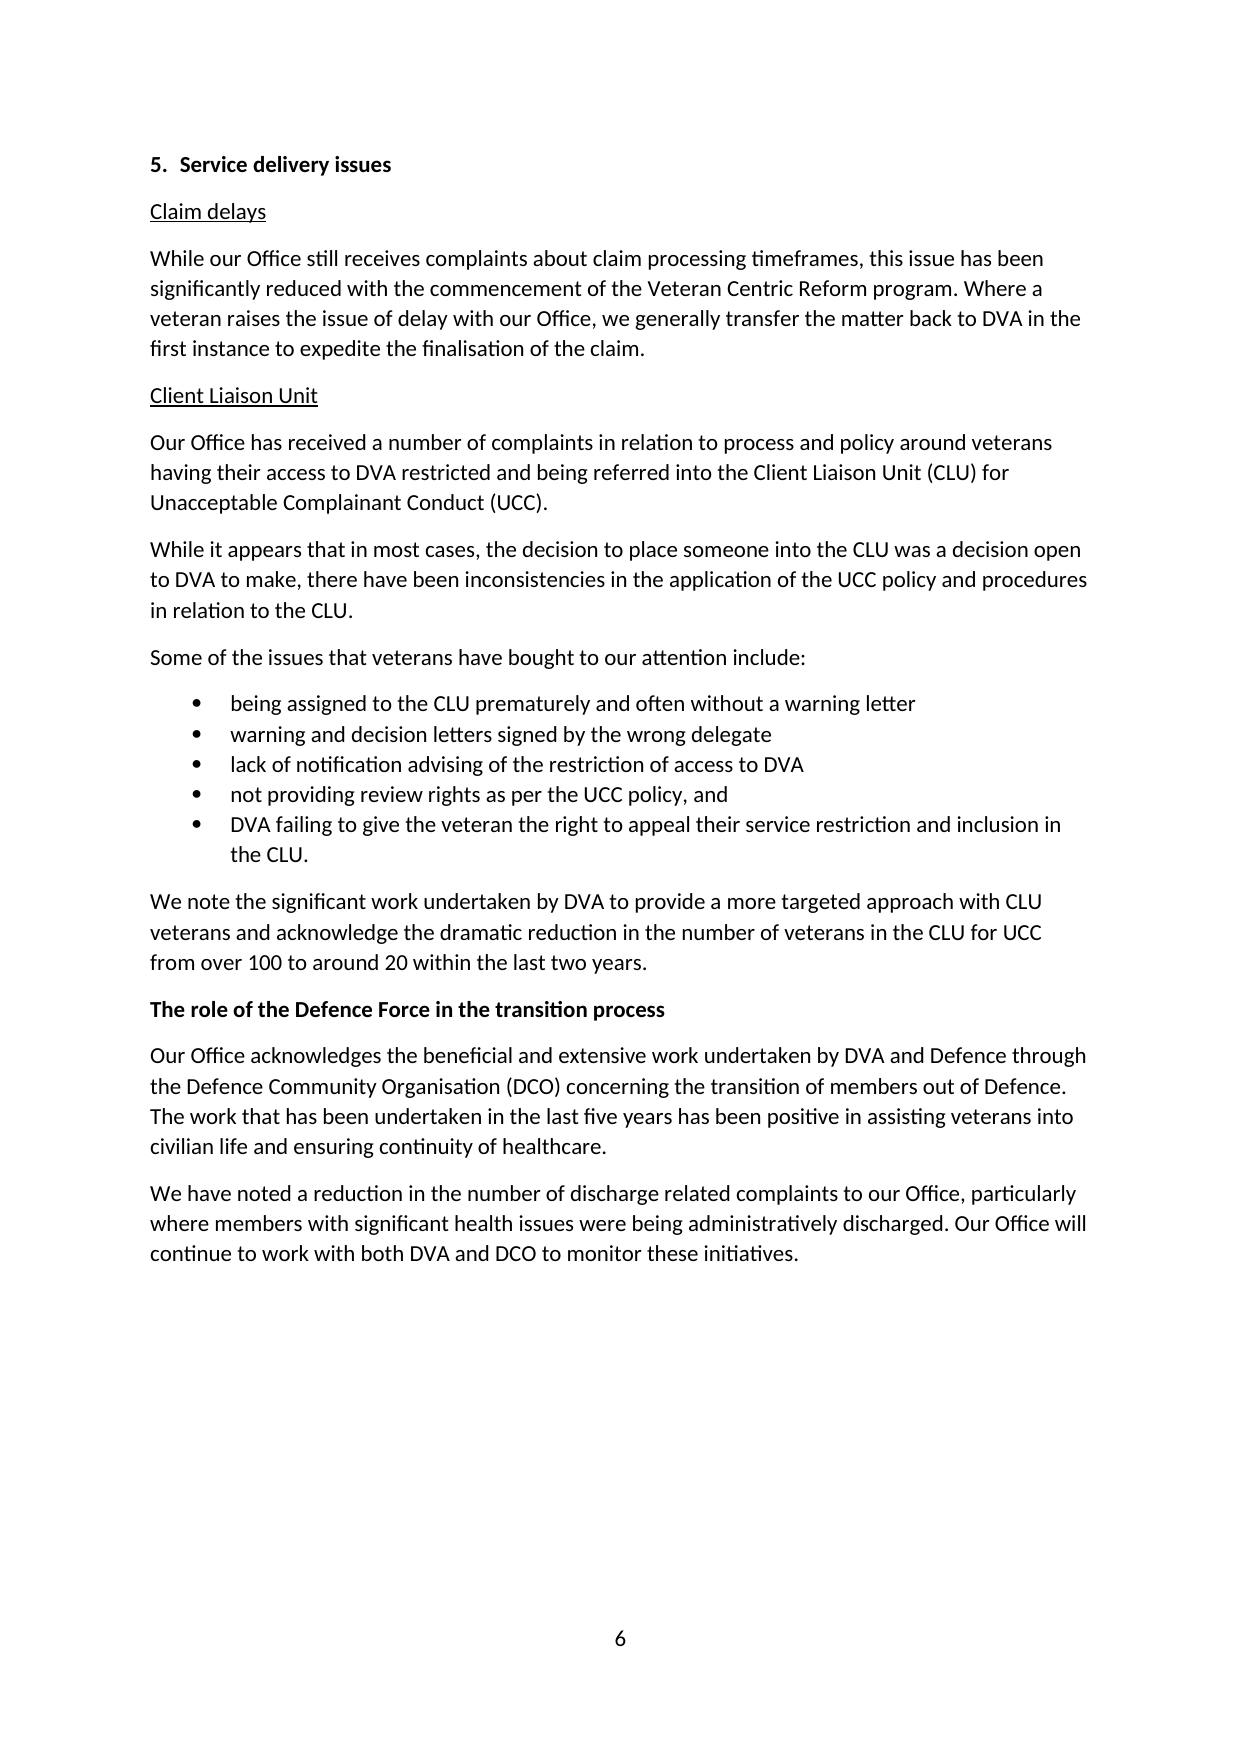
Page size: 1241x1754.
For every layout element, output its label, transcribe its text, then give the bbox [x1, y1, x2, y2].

text We have noted a reduction in the number of discharge related complaints to our Office, particularly where members with significant health issues were being administratively discharged. Our Office will continue to work with both DVA and DCO to monitor these initiatives. [150, 1179, 1090, 1268]
list DVA failing to give the veteran the right to appeal their service restriction and inclusion in the CLU. [193, 810, 1090, 869]
list Service delivery issues [150, 150, 1090, 178]
text The role of the Defence Force in the transition process [150, 995, 1090, 1023]
text Some of the issues that veterans have bought to our attention include: [150, 643, 1090, 671]
text Our Office acknowledges the beneficial and extensive work undertaken by DVA and Defence through the Defence Community Organisation (DCO) concerning the transition of members out of Defence. The work that has been undertaken in the last five years has been positive in assisting veterans into civilian life and ensuring continuity of healthcare. [150, 1042, 1090, 1160]
list being assigned to the CLU prematurely and often without a warning letter [193, 689, 1090, 718]
list not providing review rights as per the UCC policy, and [193, 780, 1090, 808]
text We note the significant work undertaken by DVA to provide a more targeted approach with CLU veterans and acknowledge the dramatic reduction in the number of veterans in the CLU for UCC from over 100 to around 20 within the last two years. [150, 887, 1090, 976]
list lack of notification advising of the restriction of access to DVA [193, 750, 1090, 778]
text While our Office still receives complaints about claim processing timeframes, this issue has been significantly reduced with the commencement of the Veteran Centric Reform program. Where a veteran raises the issue of delay with our Office, we generally transfer the matter back to DVA in the first instance to expedite the finalisation of the claim. [150, 244, 1090, 362]
list warning and decision letters signed by the wrong delegate [193, 720, 1090, 748]
text While it appears that in most cases, the decision to place someone into the CLU was a decision open to DVA to make, there have been inconsistencies in the application of the UCC policy and procedures in relation to the CLU. [150, 535, 1090, 624]
text Client Liaison Unit [150, 381, 1090, 409]
text Claim delays [150, 197, 1090, 225]
text Our Office has received a number of complaints in relation to process and policy around veterans having their access to DVA restricted and being referred into the Client Liaison Unit (CLU) for Unacceptable Complainant Conduct (UCC). [150, 428, 1090, 517]
